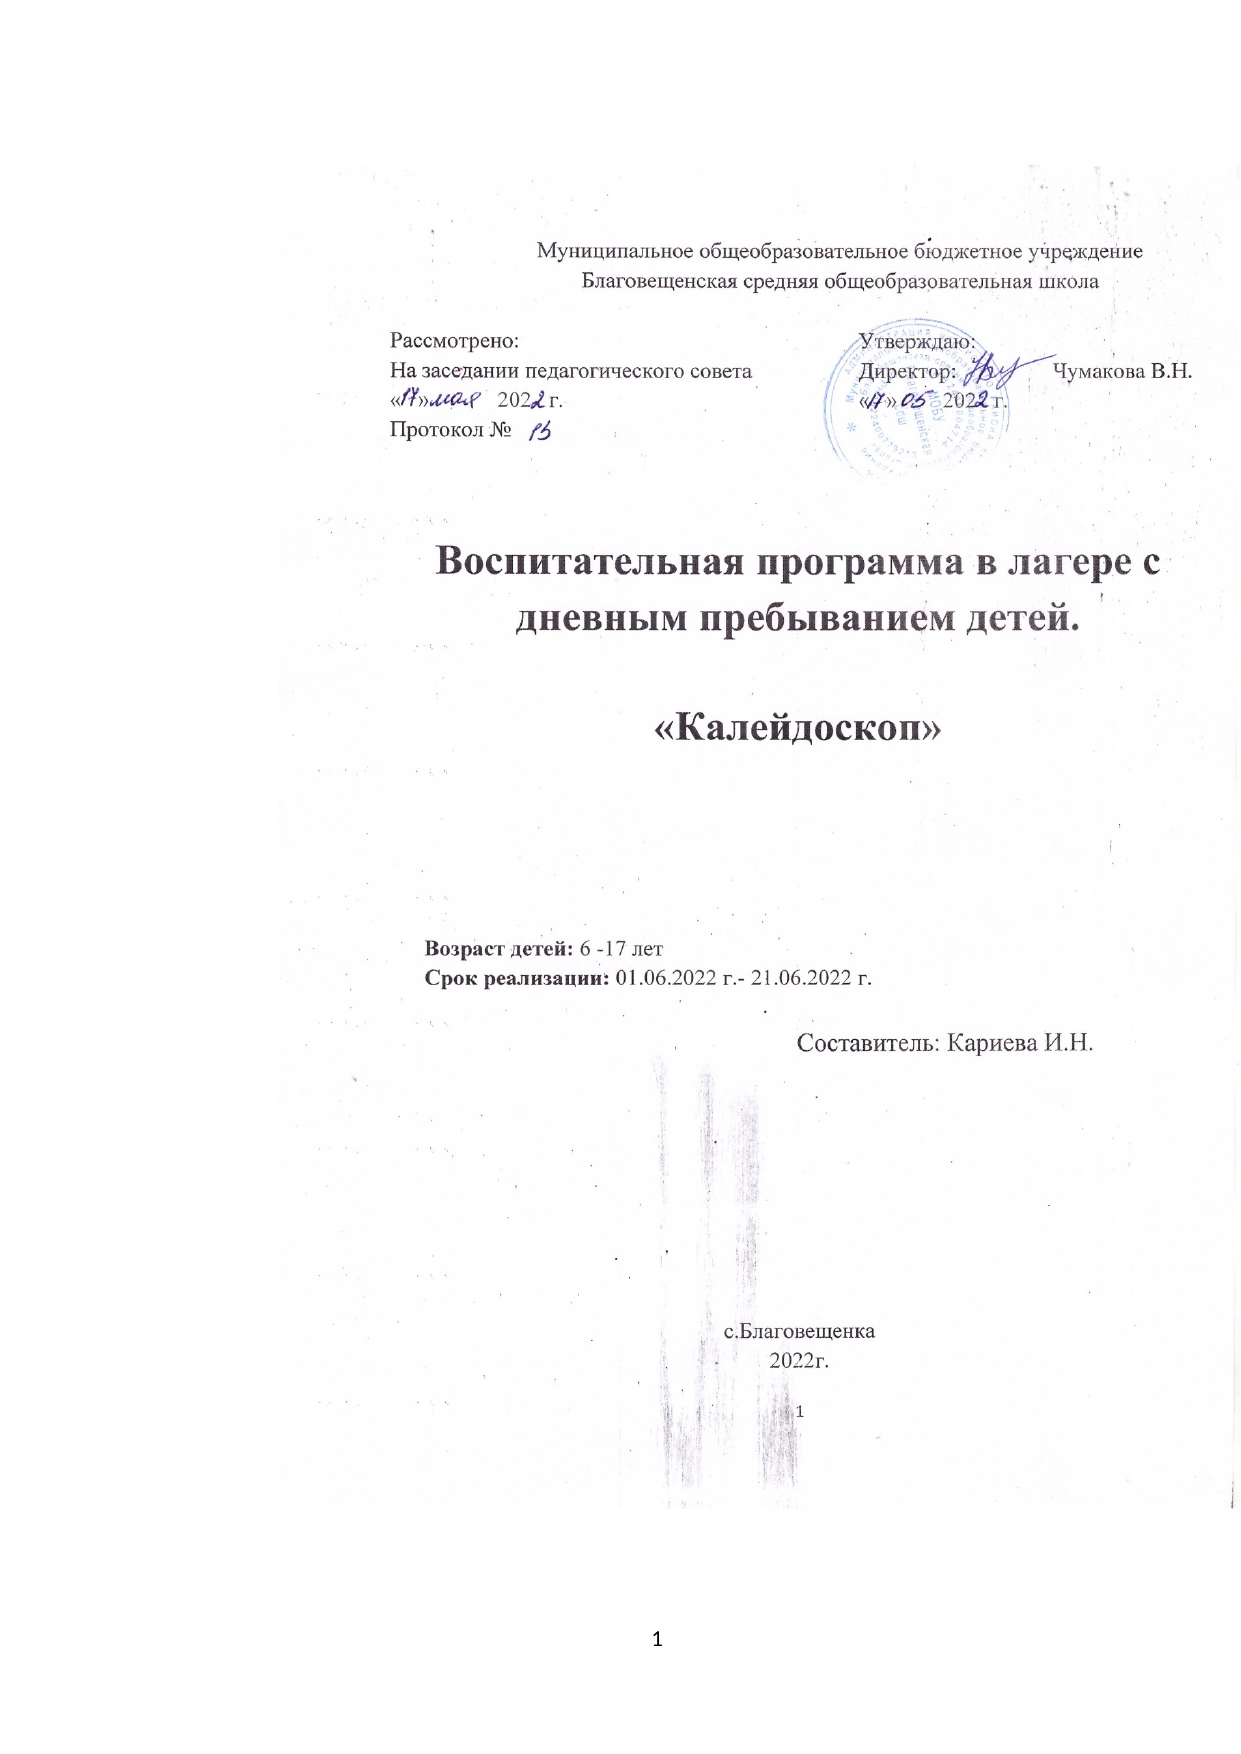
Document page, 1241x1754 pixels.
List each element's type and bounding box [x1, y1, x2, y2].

picture [270, 156, 1241, 1517]
